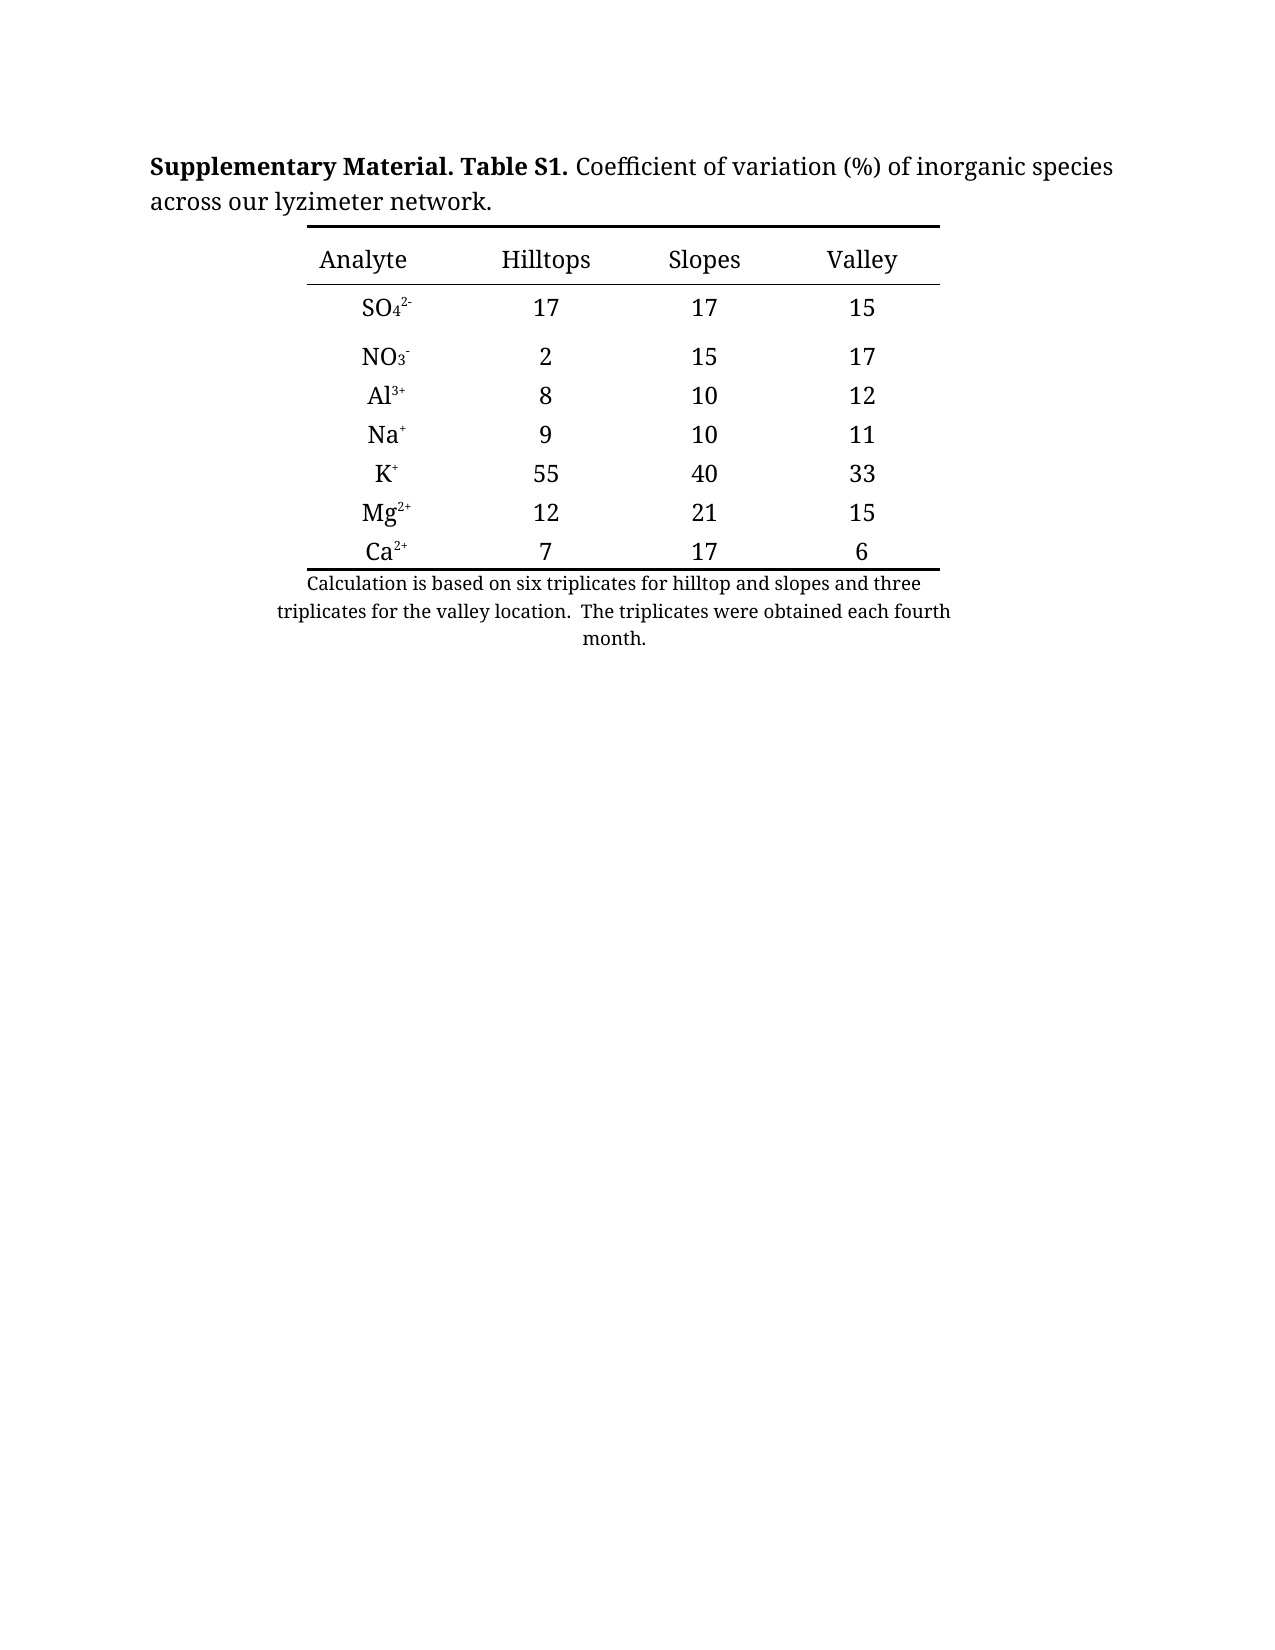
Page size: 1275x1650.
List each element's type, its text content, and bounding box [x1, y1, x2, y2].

table_cell SO42‐ [307, 285, 501, 333]
table_cell 55 [501, 451, 668, 489]
table_cell 7 [501, 529, 668, 567]
table_cell 17 [501, 285, 668, 333]
table_cell NO3‐ [307, 333, 501, 373]
table_cell Mg2+ [307, 490, 501, 528]
table_cell 15 [827, 490, 940, 528]
table_cell 40 [668, 451, 827, 489]
table_cell 17 [668, 529, 827, 567]
table_cell 21 [668, 490, 827, 528]
table_cell 12 [501, 490, 668, 528]
table_header Analyte [307, 228, 501, 284]
table_cell 9 [501, 412, 668, 451]
table_cell 17 [827, 333, 940, 373]
table_cell 2 [501, 333, 668, 373]
table_cell 10 [668, 412, 827, 451]
text Supplementary Material. Table S1. Coefficient of variation (%) of inorganic species across our lyzimeter network. [150, 150, 1125, 218]
table_header Valley [827, 228, 940, 284]
table_cell 15 [668, 333, 827, 373]
table_cell 11 [827, 412, 940, 451]
table_cell 17 [668, 285, 827, 333]
table_cell 15 [827, 285, 940, 333]
table_cell 33 [827, 451, 940, 489]
table_cell K+ [307, 451, 501, 489]
table_header Hilltops [501, 228, 668, 284]
table_cell 6 [827, 529, 940, 567]
table_cell 12 [827, 373, 940, 412]
table_cell 8 [501, 373, 668, 412]
table_header Slopes [668, 228, 827, 284]
table_cell Na+ [307, 412, 501, 451]
text Calculation is based on six triplicates for hilltop and slopes and three triplicates for the valley location. The triplicates were obtained each fourth month. [272, 571, 956, 651]
table_cell Al3+ [307, 373, 501, 412]
table_cell Ca2+ [307, 529, 501, 567]
table_cell 10 [668, 373, 827, 412]
